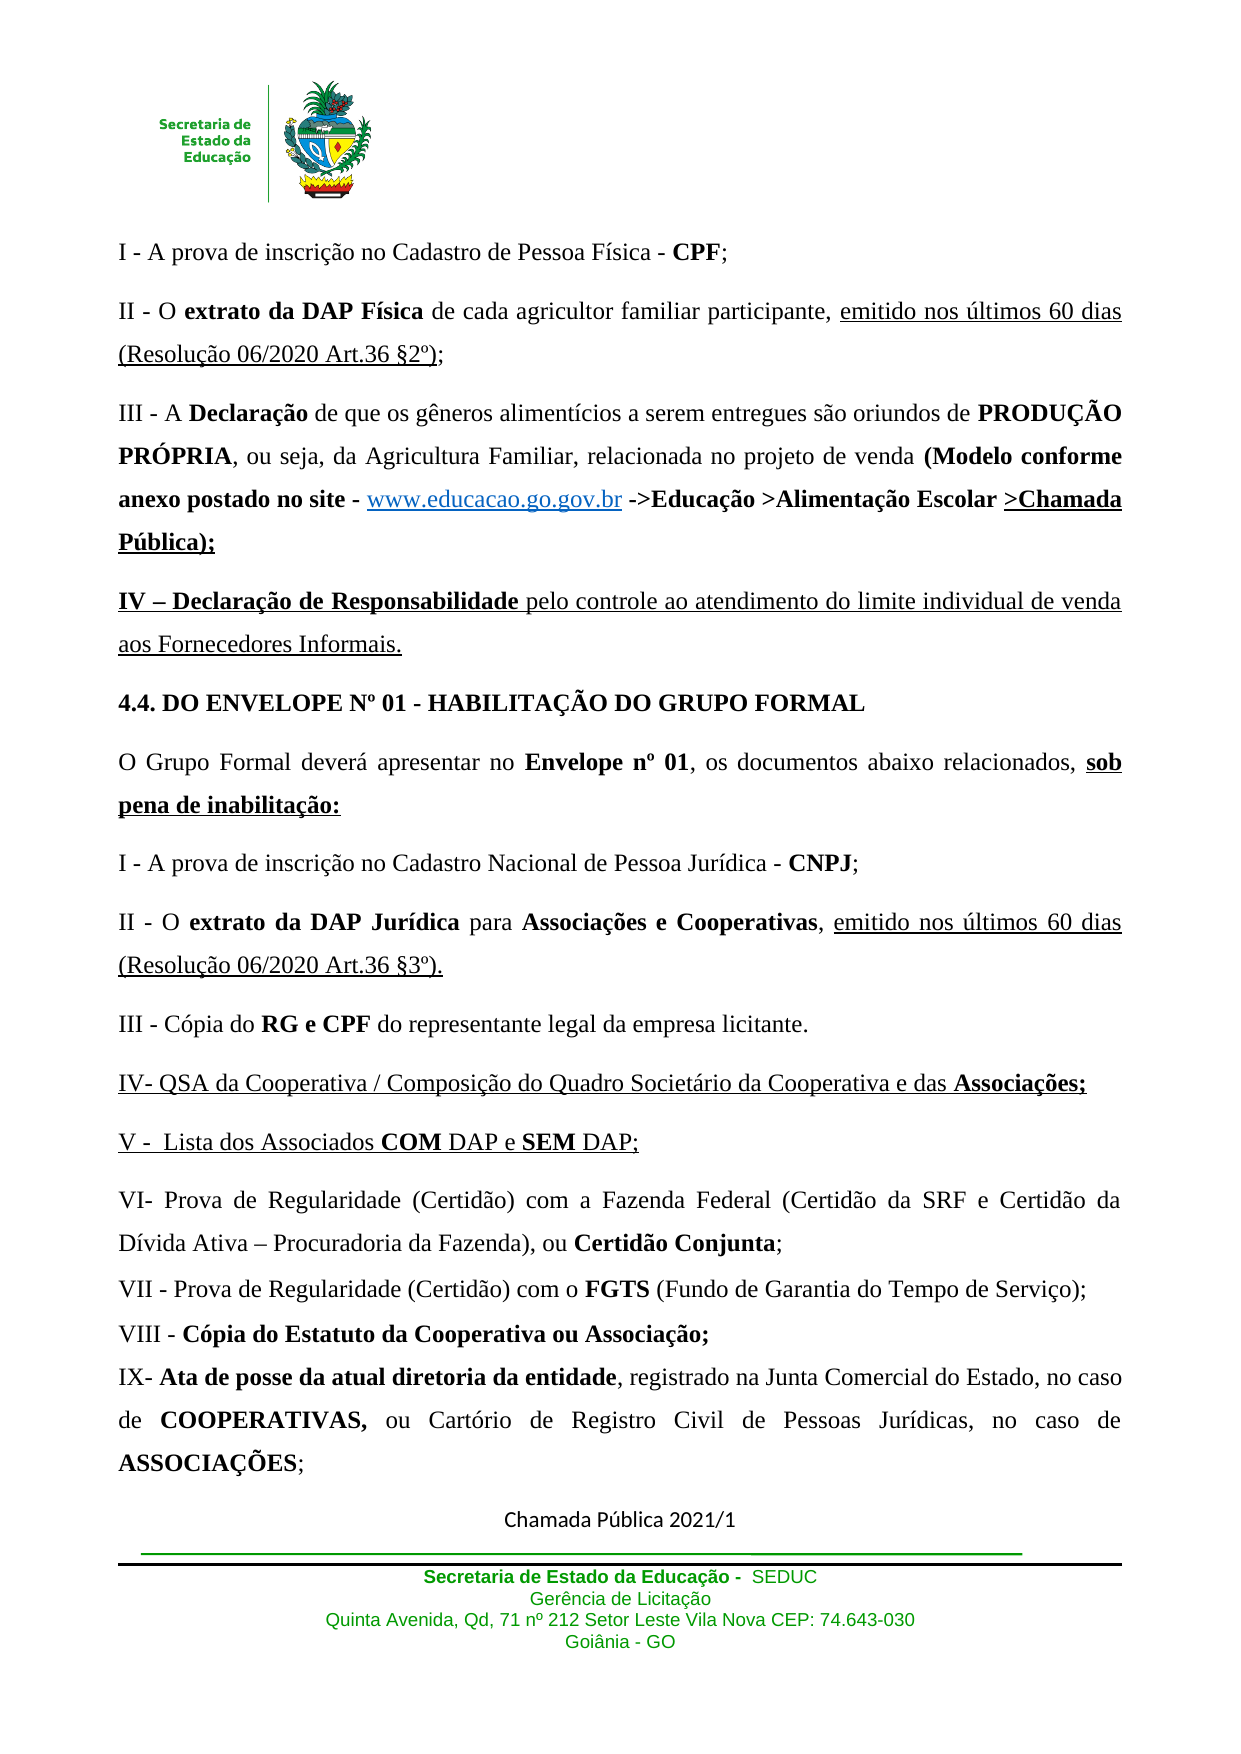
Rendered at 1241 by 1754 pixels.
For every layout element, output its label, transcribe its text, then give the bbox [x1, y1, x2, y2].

text VIII - Cópia do Estatuto da Cooperativa ou Associação; [118, 1319, 1122, 1348]
text II - O extrato da DAP Jurídica para Associações e Cooperativas, emitido nos últimos 60 dias (Resolução 06/2020 Art.36 §3º). [118, 907, 1122, 979]
text III - A Declaração de que os gêneros alimentícios a serem entregues são oriundos de PRODUÇÃO PRÓPRIA, ou seja, da Agricultura Familiar, relacionada no projeto de venda (Modelo conforme anexo postado no site - www.educacao.go.gov.br ->Educação >Alimentação Escolar >Chamada Pública); [118, 398, 1122, 556]
picture [118, 73, 412, 210]
text I - A prova de inscrição no Cadastro Nacional de Pessoa Jurídica - CNPJ; [118, 848, 1122, 877]
text IV- QSA da Cooperativa / Composição do Quadro Societário da Cooperativa e das Associações; [118, 1068, 1122, 1097]
text IV – Declaração de Responsabilidade pelo controle ao atendimento do limite individual de venda aos Fornecedores Informais. [118, 612, 1122, 658]
text IX- Ata de posse da atual diretoria da entidade, registrado na Junta Comercial do Estado, no caso de COOPERATIVAS, ou Cartório de Registro Civil de Pessoas Jurídicas, no caso de ASSOCIAÇÕES; [118, 1362, 1122, 1477]
text V - Lista dos Associados COM DAP e SEM DAP; [118, 1127, 1122, 1155]
text I - A prova de inscrição no Cadastro de Pessoa Física - CPF; [118, 237, 1122, 266]
text VII - Prova de Regularidade (Certidão) com o FGTS (Fundo de Garantia do Tempo de Serviço); [118, 1274, 1122, 1302]
text VI- Prova de Regularidade (Certidão) com a Fazenda Federal (Certidão da SRF e Certidão da Dívida Ativa – Procuradoria da Fazenda), ou Certidão Conjunta; [118, 1185, 1122, 1257]
text 4.4. DO ENVELOPE Nº 01 - HABILITAÇÃO DO GRUPO FORMAL [118, 688, 1122, 717]
text II - O extrato da DAP Física de cada agricultor familiar participante, emitido nos últimos 60 dias (Resolução 06/2020 Art.36 §2º); [118, 296, 1122, 368]
text O Grupo Formal deverá apresentar no Envelope nº 01, os documentos abaixo relacionados, sob pena de inabilitação: [118, 747, 1122, 818]
text IV – Declaração de Responsabilidade pelo controle ao atendimento do limite individual de venda aos Fornecedores Informais. [118, 586, 1122, 611]
text III - Cópia do RG e CPF do representante legal da empresa licitante. [118, 1009, 1122, 1038]
